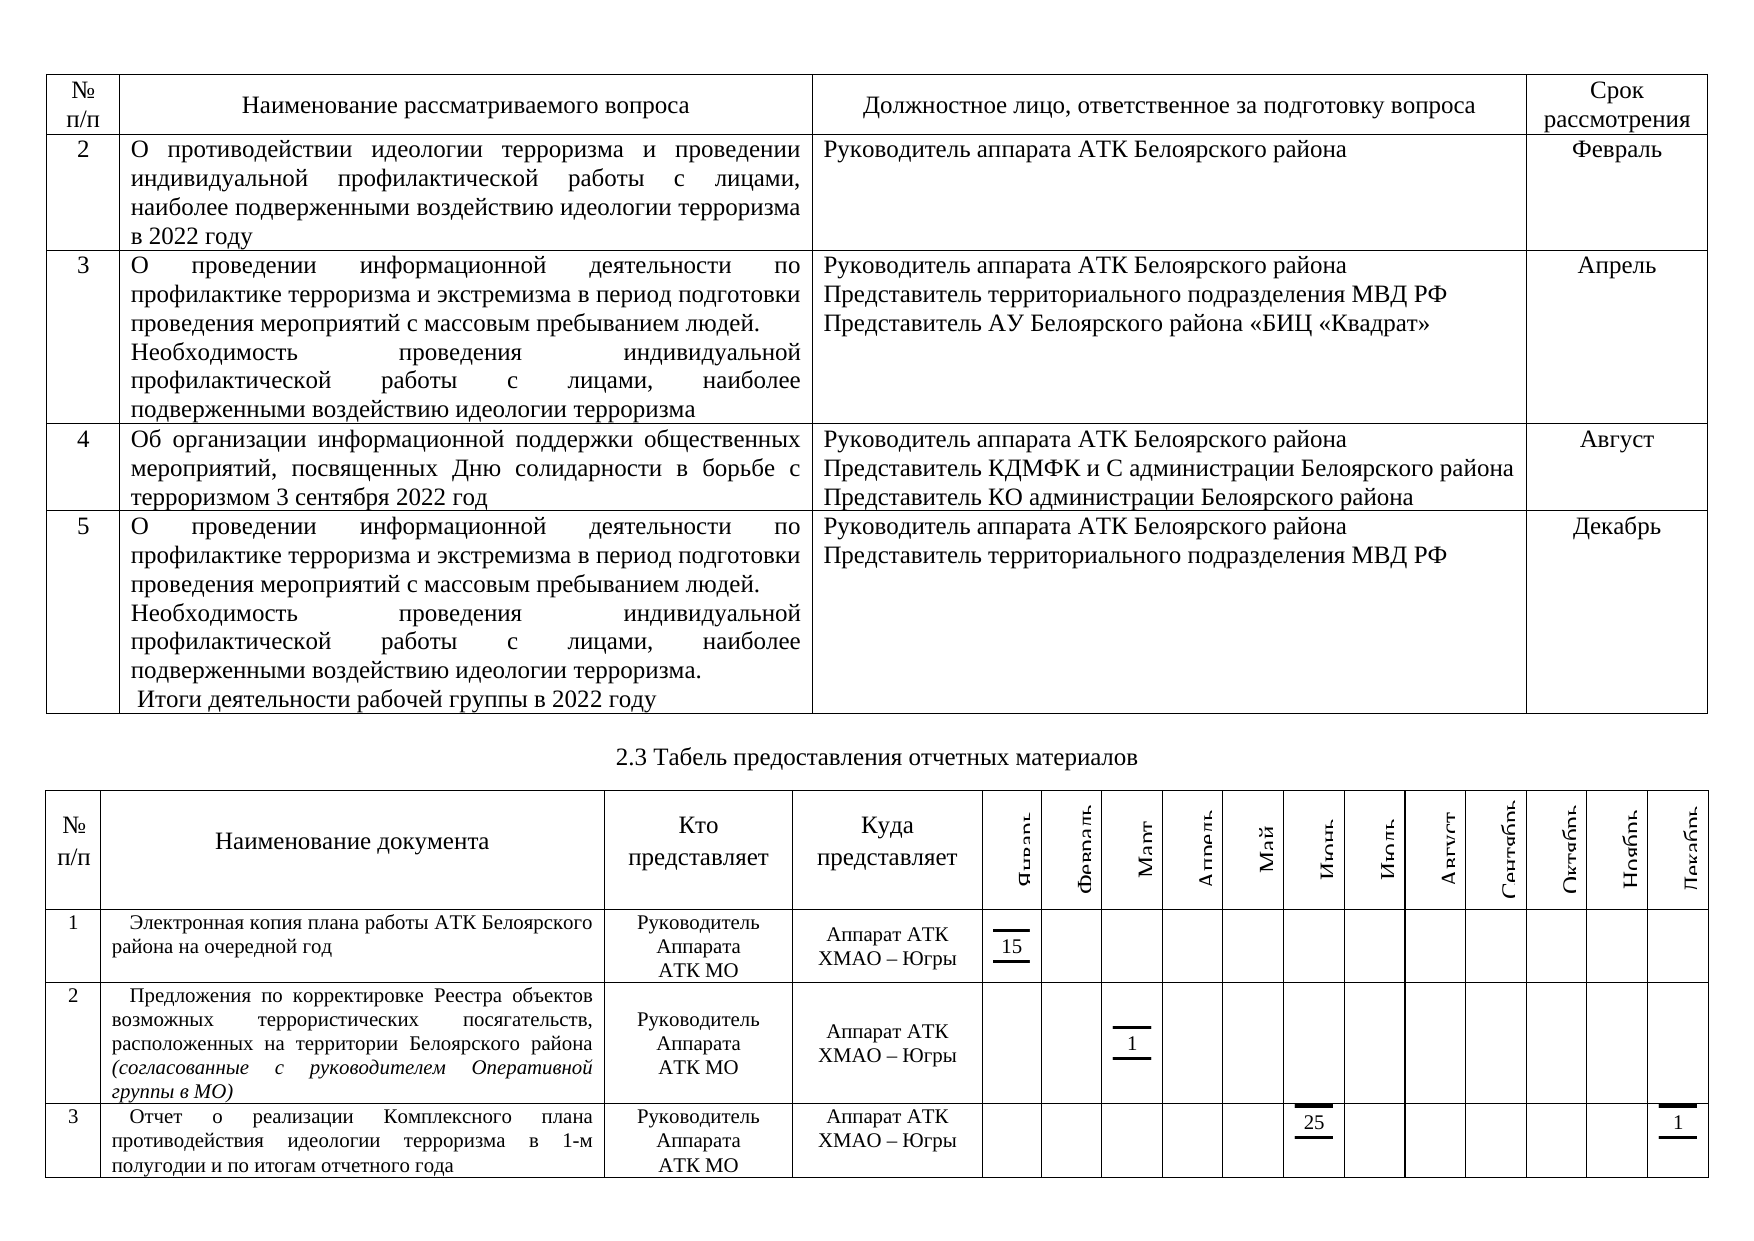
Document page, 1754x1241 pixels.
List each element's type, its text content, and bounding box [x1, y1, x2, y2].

table_header Сентябрь [1466, 791, 1526, 909]
table_header Ноябрь [1587, 791, 1647, 909]
table_cell [1466, 910, 1526, 982]
table_cell 1 [1648, 1104, 1708, 1177]
table_cell 1 [46, 910, 100, 982]
table_cell [1102, 910, 1162, 982]
table_header Декабрь [1648, 791, 1708, 909]
table_cell Руководитель аппарата АТК Белоярского района [813, 135, 1526, 249]
table_cell Август [1527, 424, 1707, 510]
table_cell 3 [47, 251, 119, 423]
table_cell [1102, 1104, 1162, 1177]
table_cell [1042, 910, 1101, 982]
table_cell [1466, 983, 1526, 1103]
table_cell Руководитель Аппарата АТК МО [605, 1104, 792, 1177]
table_cell 5 [47, 511, 119, 713]
table_cell [1163, 910, 1222, 982]
table_cell О проведении информационной деятельности по профилактике терроризма и экстремизма в период подготовки проведения мероприятий с массовым пребыванием людей. Необходимость проведения индивидуальной профилактической работы с лицами, наиболее подверженными воздействию идеологии терроризма. Итоги деятельности рабочей группы в 2022 году [120, 511, 812, 713]
table_header Куда представляет [793, 791, 982, 909]
table_cell [1223, 983, 1283, 1103]
table_cell [1527, 983, 1586, 1103]
table_cell [1042, 983, 1101, 1103]
table_cell [1345, 910, 1404, 982]
table_header Октябрь [1527, 791, 1586, 909]
table_cell Аппарат АТК ХМАО – Югры [793, 910, 982, 982]
table_cell 25 [1284, 1104, 1344, 1177]
table_cell [1223, 1104, 1283, 1177]
table_cell Февраль [1527, 135, 1707, 249]
table_cell [1345, 1104, 1404, 1177]
table_cell 2 [46, 983, 100, 1103]
table_cell 15 [983, 910, 1041, 982]
table_cell Об организации информационной поддержки общественных мероприятий, посвященных Дню солидарности в борьбе с терроризмом 3 сентября 2022 год [120, 424, 812, 510]
table_cell [1527, 910, 1586, 982]
table_cell [1587, 983, 1647, 1103]
table_cell [983, 983, 1041, 1103]
table_header Август [1406, 791, 1465, 909]
table_header Апрель [1163, 791, 1222, 909]
table_header № п/п [46, 791, 100, 909]
table_cell [1648, 910, 1708, 982]
table_cell О противодействии идеологии терроризма и проведении индивидуальной профилактической работы с лицами, наиболее подверженными воздействию идеологии терроризма в 2022 году [120, 135, 812, 249]
table_cell Руководитель Аппарата АТК МО [605, 983, 792, 1103]
table_cell Предложения по корректировке Реестра объектов возможных террористических посягательств, расположенных на территории Белоярского района (согласованные с руководителем Оперативной группы в МО) [101, 983, 604, 1103]
table_cell 3 [46, 1104, 100, 1177]
table_cell 4 [47, 424, 119, 510]
table_header Кто представляет [605, 791, 792, 909]
table_header Должностное лицо, ответственное за подготовку вопроса [813, 75, 1526, 133]
table_header Май [1223, 791, 1283, 909]
table_cell [1527, 1104, 1586, 1177]
table_cell [1466, 1104, 1526, 1177]
table_header Июль [1345, 791, 1404, 909]
table_cell [1587, 1104, 1647, 1177]
table_cell Аппарат АТК ХМАО – Югры [793, 983, 982, 1103]
table_cell Руководитель Аппарата АТК МО [605, 910, 792, 982]
table_cell Руководитель аппарата АТК Белоярского района Представитель КДМФК и С администрации Белоярского района Представитель КО администрации Белоярского района [813, 424, 1526, 510]
table_header Наименование рассматриваемого вопроса [120, 75, 812, 133]
table_header Срок рассмотрения [1527, 75, 1707, 133]
table_cell [983, 1104, 1041, 1177]
table_cell 1 [1102, 983, 1162, 1103]
table_header № п/п [47, 75, 119, 133]
table_header Наименование документа [101, 791, 604, 909]
text 2.3 Табель предоставления отчетных материалов [118, 742, 1636, 771]
table_cell [1406, 910, 1465, 982]
table_cell [1345, 983, 1404, 1103]
table_cell [1223, 910, 1283, 982]
table_cell Руководитель аппарата АТК Белоярского района Представитель территориального подразделения МВД РФ Представитель АУ Белоярского района «БИЦ «Квадрат» [813, 251, 1526, 423]
table_cell [1406, 1104, 1465, 1177]
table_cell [101, 1104, 604, 1177]
table_header Июнь [1284, 791, 1344, 909]
table_cell [1587, 910, 1647, 982]
table_cell Декабрь [1527, 511, 1707, 713]
table_cell [1042, 1104, 1101, 1177]
table_cell [1284, 910, 1344, 982]
table_cell Аппарат АТК ХМАО – Югры [793, 1104, 982, 1177]
table_cell О проведении информационной деятельности по профилактике терроризма и экстремизма в период подготовки проведения мероприятий с массовым пребыванием людей. Необходимость проведения индивидуальной профилактической работы с лицами, наиболее подверженными воздействию идеологии терроризма [120, 251, 812, 423]
table_cell [1163, 1104, 1222, 1177]
table_cell [1406, 983, 1465, 1103]
table_cell Апрель [1527, 251, 1707, 423]
table_cell Электронная копия плана работы АТК Белоярского района на очередной год [101, 910, 604, 982]
table_header Март [1102, 791, 1162, 909]
table_header Февраль [1042, 791, 1101, 909]
table_cell [1163, 983, 1222, 1103]
table_cell [1648, 983, 1708, 1103]
table_cell Руководитель аппарата АТК Белоярского района Представитель территориального подразделения МВД РФ [813, 511, 1526, 713]
table_cell 2 [47, 135, 119, 249]
table_header Январь [983, 791, 1041, 909]
table_cell [1284, 983, 1344, 1103]
